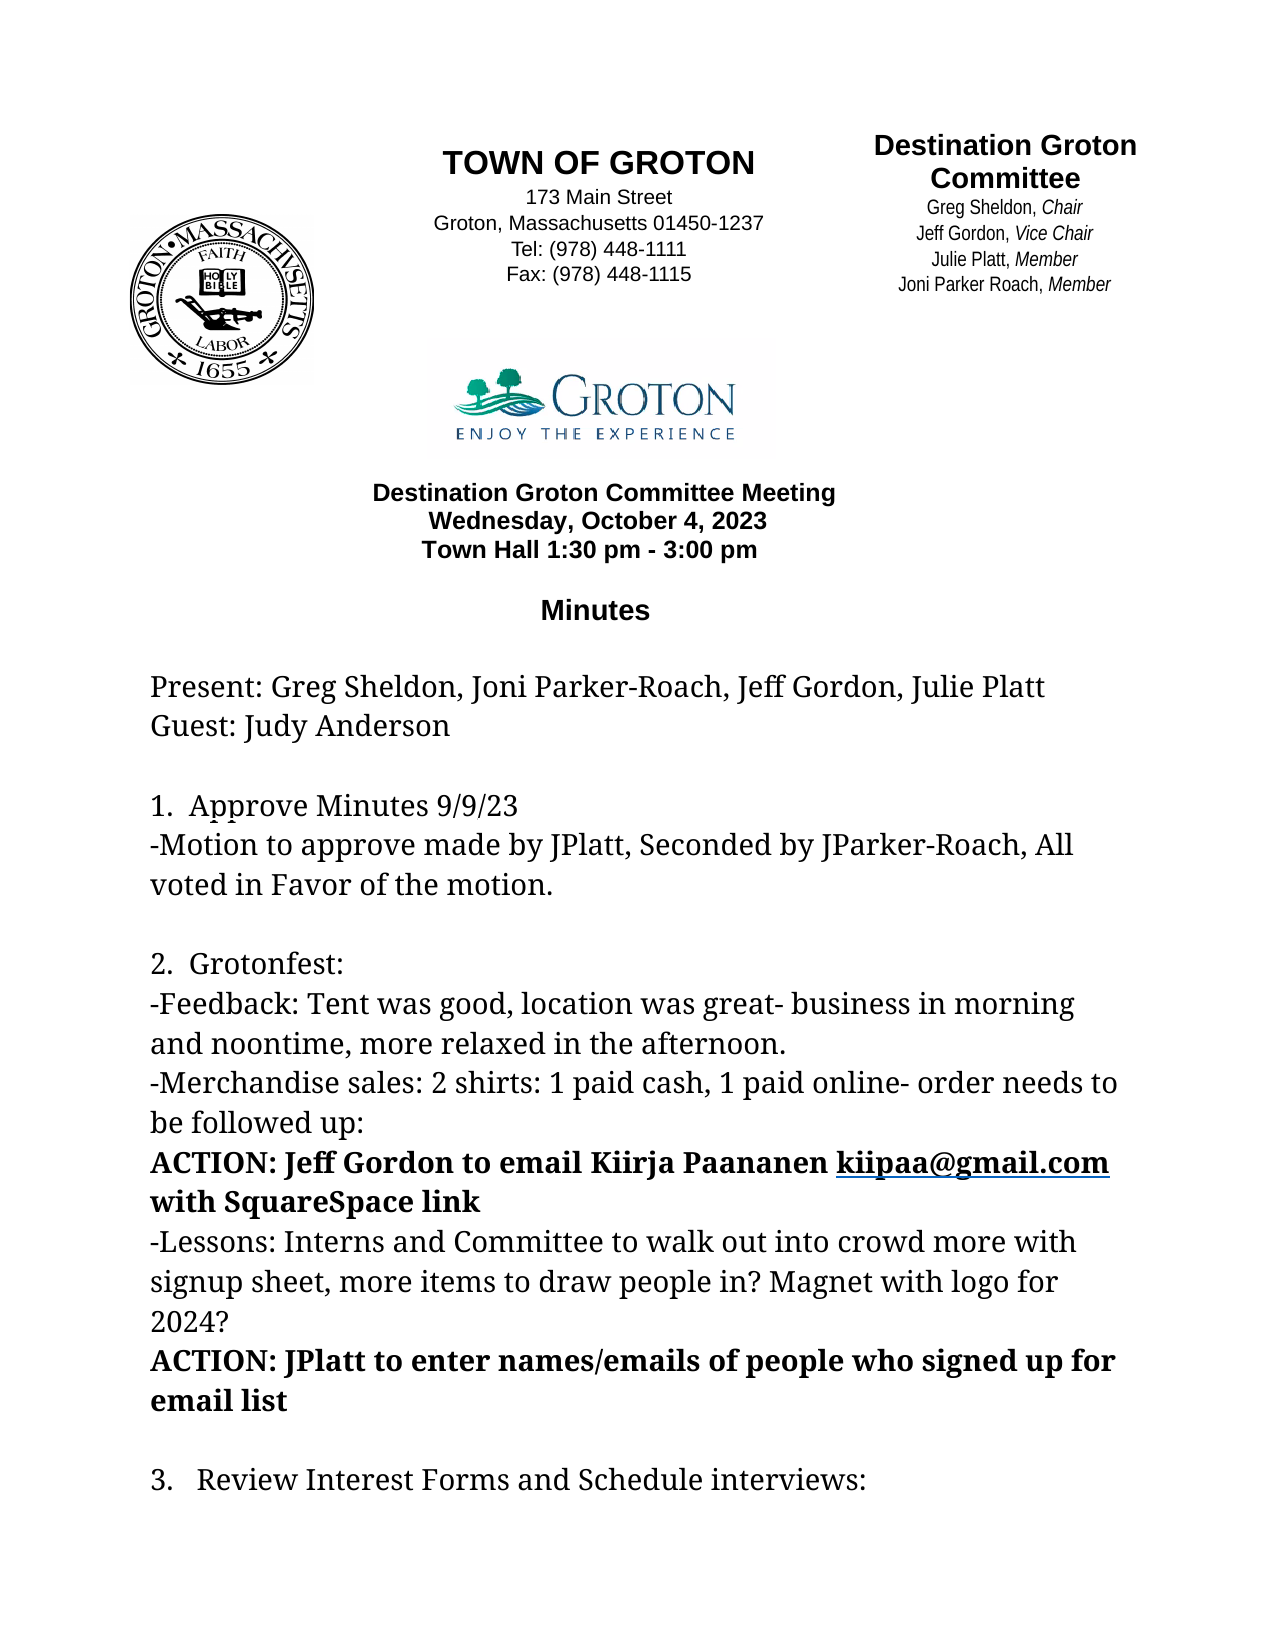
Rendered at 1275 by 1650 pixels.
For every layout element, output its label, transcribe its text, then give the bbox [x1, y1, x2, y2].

text 2. Grotonfest: [150, 944, 1125, 983]
text -Merchandise sales: 2 shirts: 1 paid cash, 1 paid online- order needs to be followed up: [150, 1063, 1125, 1142]
text 1. Approve Minutes 9/9/23 [150, 785, 1125, 824]
picture [427, 338, 777, 459]
text Present: Greg Sheldon, Joni Parker-Roach, Jeff Gordon, Julie Platt [150, 666, 1125, 706]
text Destination Groton Committee Meeting [150, 478, 1125, 506]
text Wednesday, October 4, 2023 [150, 506, 1125, 535]
text -Motion to approve made by JPlatt, Seconded by JParker-Roach, All voted in Favor of the motion. [150, 824, 1125, 904]
text ACTION: Jeff Gordon to email Kiirja Paananen kiipaa@gmail.com with SquareSpace link [150, 1142, 1125, 1221]
text Guest: Judy Anderson [150, 706, 1125, 745]
text -Lessons: Interns and Committee to walk out into crowd more with signup sheet, more items to draw people in? Magnet with logo for 2024? [150, 1221, 1125, 1341]
text ACTION: JPlatt to enter names/emails of people who signed up for email list [150, 1341, 1125, 1420]
text Minutes [150, 593, 1125, 626]
text Town Hall 1:30 pm - 3:00 pm [150, 535, 1125, 564]
text 3. Review Interest Forms and Schedule interviews: [150, 1459, 1125, 1499]
picture [129, 214, 314, 385]
text -Feedback: Tent was good, location was great- business in morning and noontime, more relaxed in the afternoon. [150, 983, 1125, 1063]
